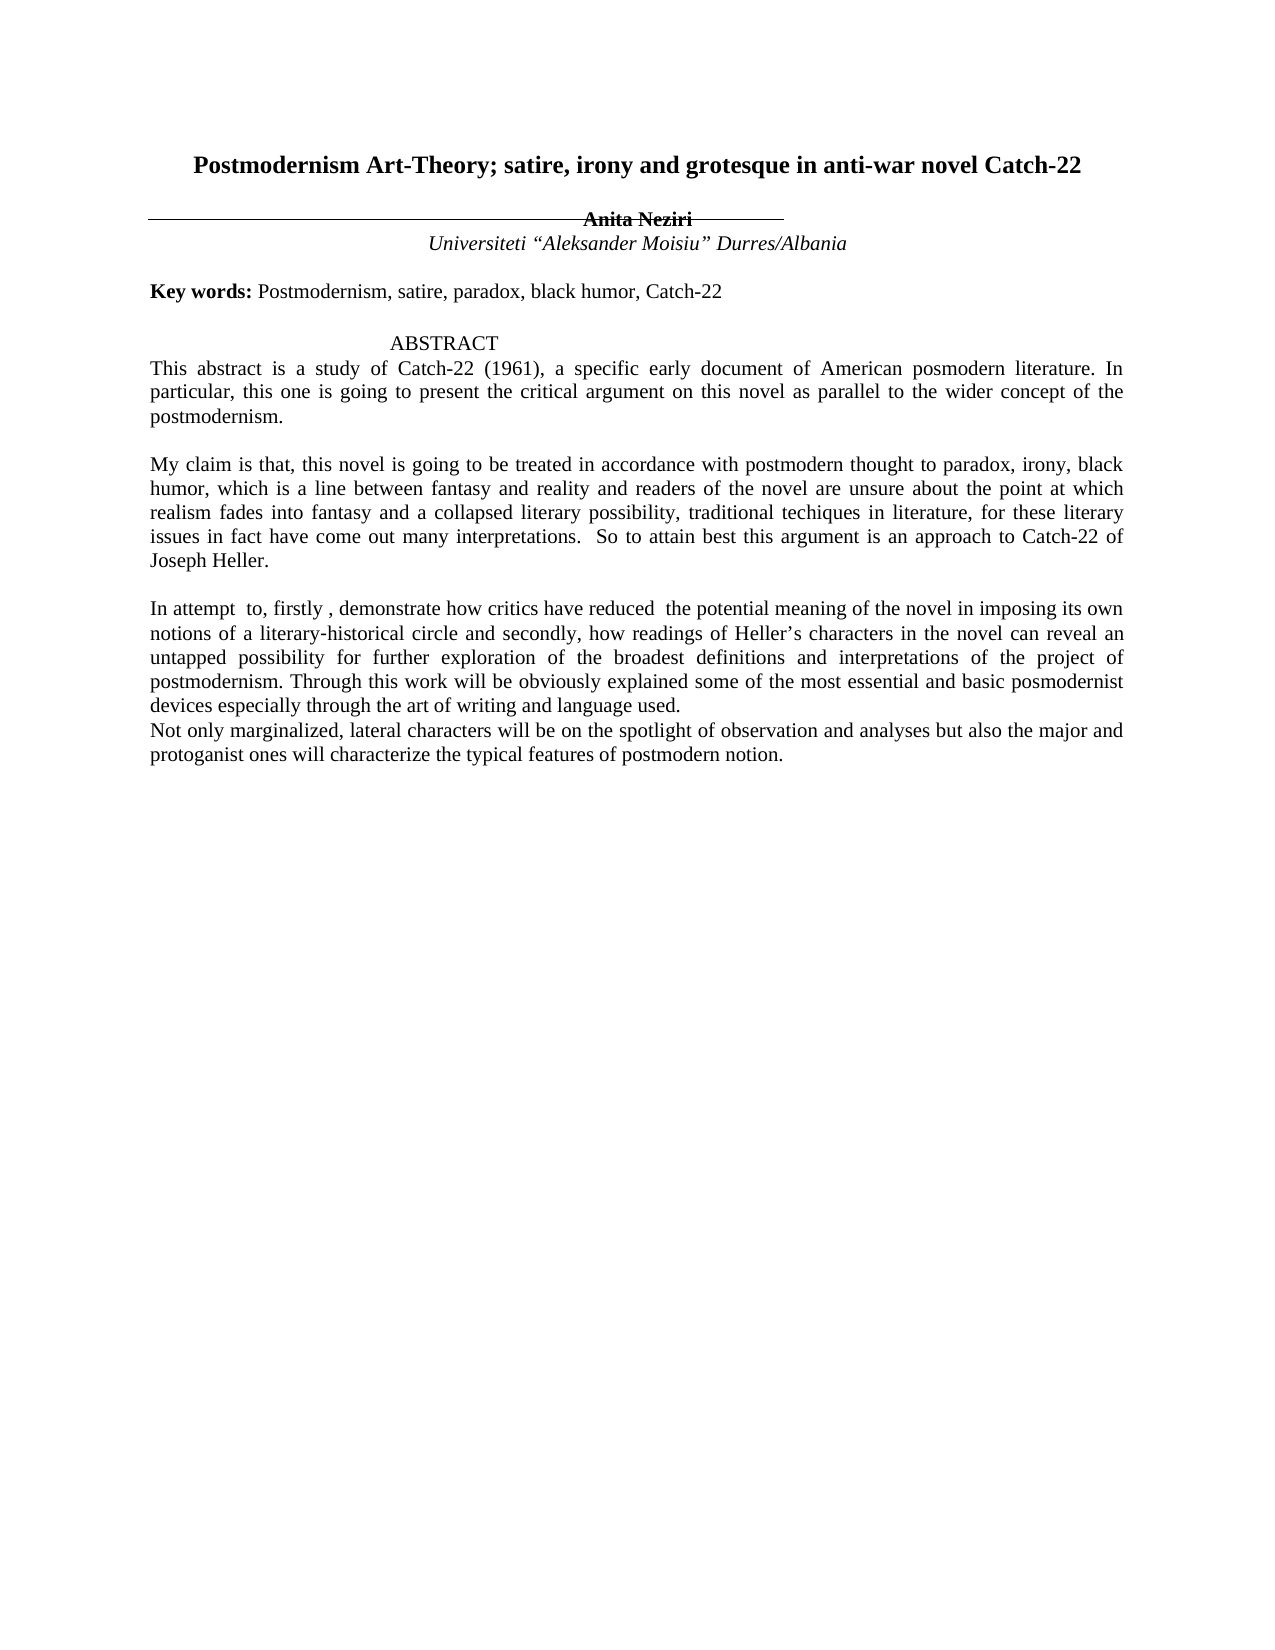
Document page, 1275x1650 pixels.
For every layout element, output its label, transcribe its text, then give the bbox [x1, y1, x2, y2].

subtitle Postmodernism Art-Theory; satire, irony and grotesque in anti-war novel Catch-22 [150, 150, 1125, 179]
text My claim is that, this novel is going to be treated in accordance with postmodern thought to paradox, irony, black humor, which is a line between fantasy and reality and readers of the novel are unsure about the point at which realism fades into fantasy and a collapsed literary possibility, traditional techiques in literature, for these literary issues in fact have come out many interpretations. So to attain best this argument is an approach to Catch-22 of Joseph Heller. [150, 452, 1125, 572]
text Universiteti “Aleksander Moisiu” Durres/Albania [150, 231, 1125, 255]
text In attempt to, firstly , demonstrate how critics have reduced the potential meaning of the novel in imposing its own notions of a literary‐historical circle and secondly, how readings of Heller’s characters in the novel can reveal an untapped possibility for further exploration of the broadest definitions and interpretations of the project of postmodernism. Through this work will be obviously explained some of the most essential and basic posmodernist devices especially through the art of writing and language used. [150, 596, 1125, 717]
text This abstract is a study of Catch-22 (1961), a specific early document of American posmodern literature. In particular, this one is going to present the critical argument on this novel as parallel to the wider concept of the postmodernism. [150, 355, 1125, 428]
text ABSTRACT [150, 331, 1125, 355]
text Key words: Postmodernism, satire, paradox, black humor, Catch-22 [150, 279, 1125, 303]
text Not only marginalized, lateral characters will be on the spotlight of observation and analyses but also the major and protoganist ones will characterize the typical features of postmodern notion. [150, 717, 1125, 766]
text Anita Neziri [150, 207, 1125, 231]
